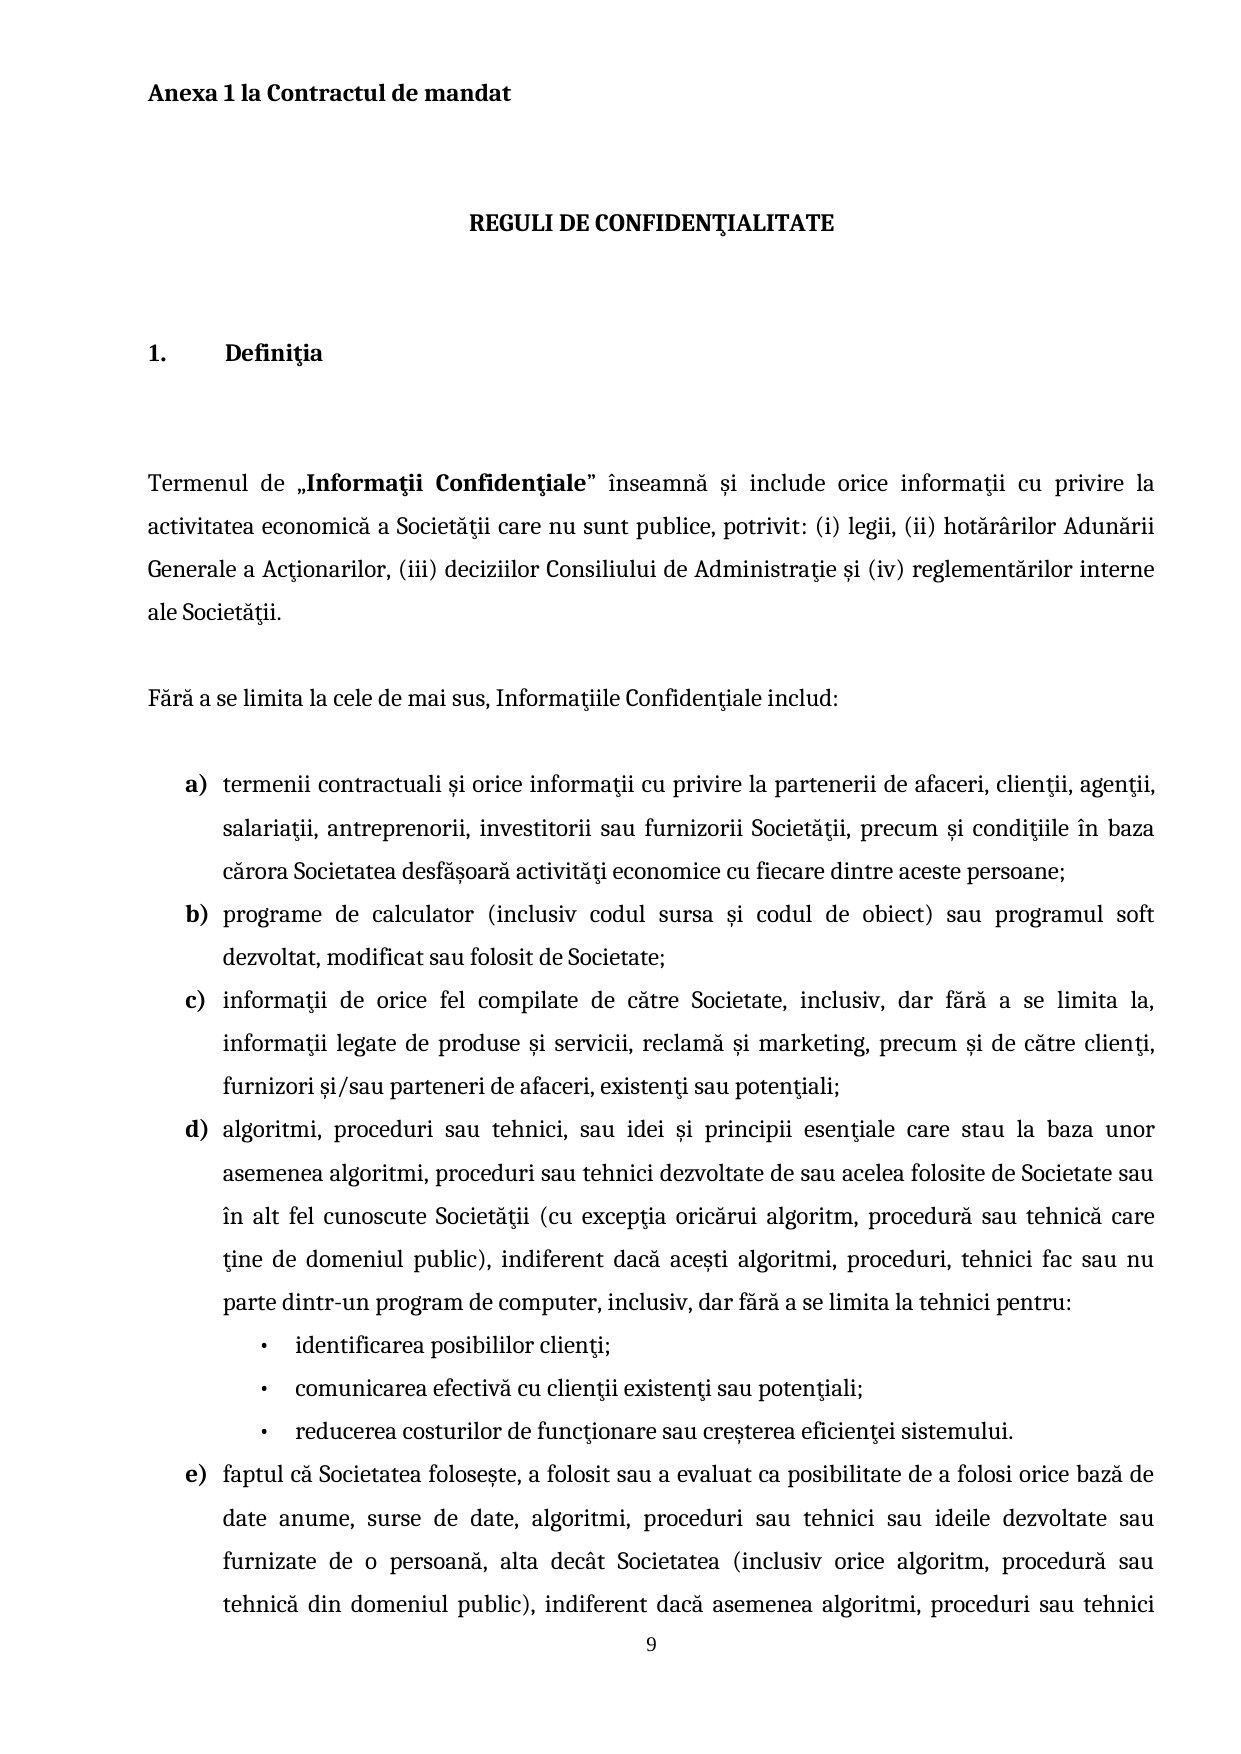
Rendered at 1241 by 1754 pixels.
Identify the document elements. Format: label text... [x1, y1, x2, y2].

list programe de calculator (inclusiv codul sursa şi codul de obiect) sau programul soft dezvoltat, modificat sau folosit de Societate; [185, 900, 1155, 972]
text Anexa 1 la Contractul de mandat [148, 79, 1155, 108]
list algoritmi, proceduri sau tehnici, sau idei şi principii esenţiale care stau la baza unor asemenea algoritmi, proceduri sau tehnici dezvoltate de sau acelea folosite de Societate sau în alt fel cunoscute Societăţii (cu excepţia oricărui algoritm, procedură sau tehnică care ţine de domeniul public), indiferent dacă aceşti algoritmi, proceduri, tehnici fac sau nu parte dintr-un program de computer, inclusiv, dar fără a se limita la tehnici pentru: [185, 1115, 1155, 1317]
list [185, 1460, 1155, 1618]
list informaţii de orice fel compilate de către Societate, inclusiv, dar fără a se limita la, informaţii legate de produse şi servicii, reclamă şi marketing, precum şi de către clienţi, furnizori şi/sau parteneri de afaceri, existenţi sau potenţiali; [185, 986, 1155, 1101]
list termenii contractuali şi orice informaţii cu privire la partenerii de afaceri, clienţii, agenţii, salariaţii, antreprenorii, investitorii sau furnizorii Societăţii, precum şi condiţiile în baza cărora Societatea desfăşoară activităţi economice cu fiecare dintre aceste persoane; [185, 770, 1155, 885]
text REGULI DE CONFIDENŢIALITATE [148, 208, 1155, 237]
text Fără a se limita la cele de mai sus, Informaţiile Confidenţiale includ: [148, 684, 1155, 713]
list comunicarea efectivă cu clienţii existenţi sau potenţiali; [260, 1374, 1155, 1403]
list reducerea costurilor de funcţionare sau creşterea eficienţei sistemului. [260, 1417, 1155, 1446]
list Definiţia [148, 338, 1155, 367]
text Termenul de „Informaţii Confidenţiale” înseamnă şi include orice informaţii cu privire la activitatea economică a Societăţii care nu sunt publice, potrivit: (i) legii, (ii) hotărârilor Adunării Generale a Acţionarilor, (iii) deciziilor Consiliului de Administraţie şi (iv) reglementărilor interne ale Societăţii. [148, 468, 1155, 627]
list identificarea posibililor clienţi; [260, 1331, 1155, 1360]
